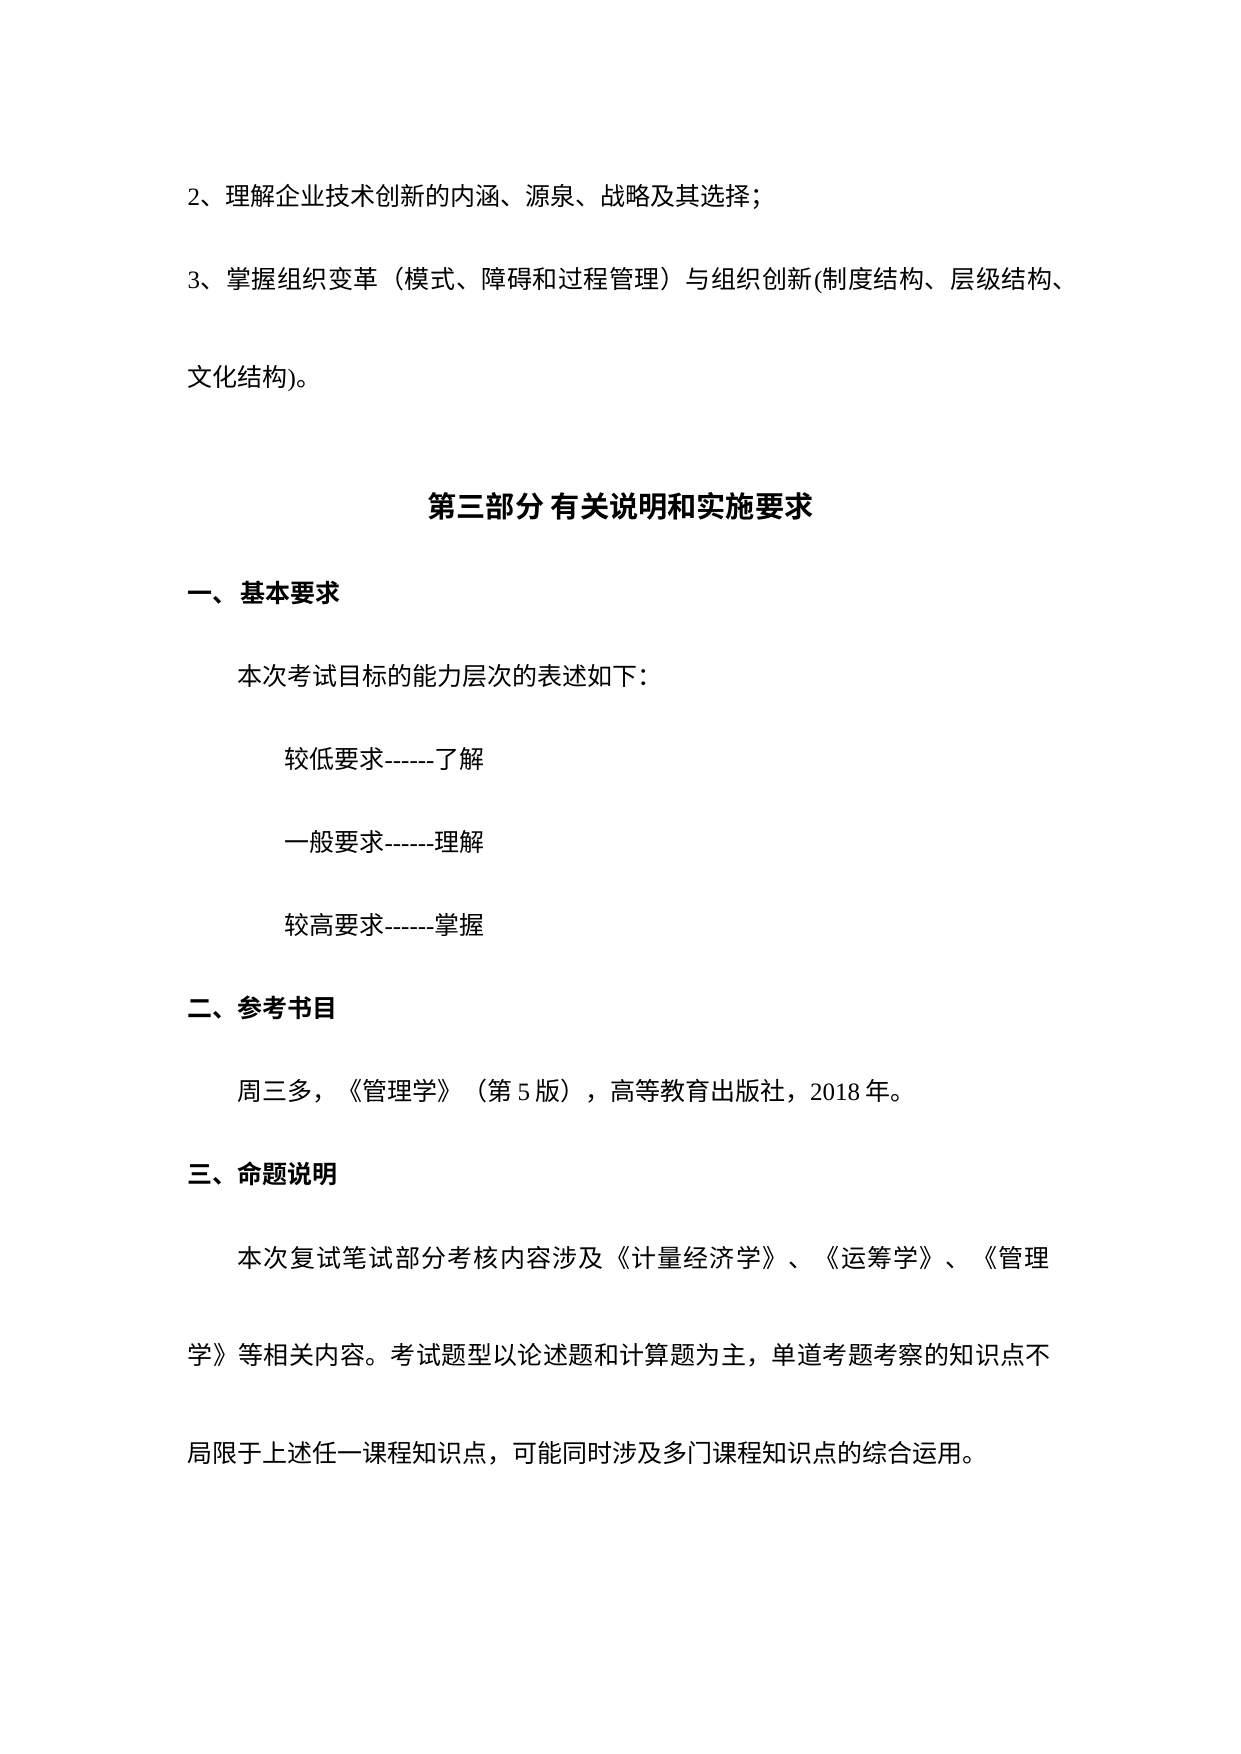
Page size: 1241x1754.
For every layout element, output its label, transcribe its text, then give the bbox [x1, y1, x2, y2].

text 二、参考书目 [187, 974, 1053, 1039]
text 三、命题说明 [187, 1141, 1053, 1206]
text 较高要求------掌握 [209, 891, 1053, 956]
text 本次考试目标的能力层次的表述如下： [187, 642, 1053, 707]
list 基本要求 [187, 559, 1053, 624]
list 有关说明和实施要求 [187, 473, 1053, 538]
text 一般要求------理解 [209, 808, 1053, 873]
text 本次复试笔试部分考核内容涉及《计量经济学》、《运筹学》、《管理学》等相关内容。考试题型以论述题和计算题为主，单道考题考察的知识点不局限于上述任一课程知识点，可能同时涉及多门课程知识点的综合运用。 [187, 1224, 1053, 1484]
text 3、掌握组织变革（模式、障碍和过程管理）与组织创新(制度结构、层级结构、文化结构)。 [187, 245, 1053, 408]
text 2、理解企业技术创新的内涵、源泉、战略及其选择； [187, 162, 1053, 227]
text 较低要求------了解 [209, 725, 1053, 790]
text 周三多，《管理学》（第5版），高等教育出版社，2018年。 [187, 1057, 1053, 1122]
